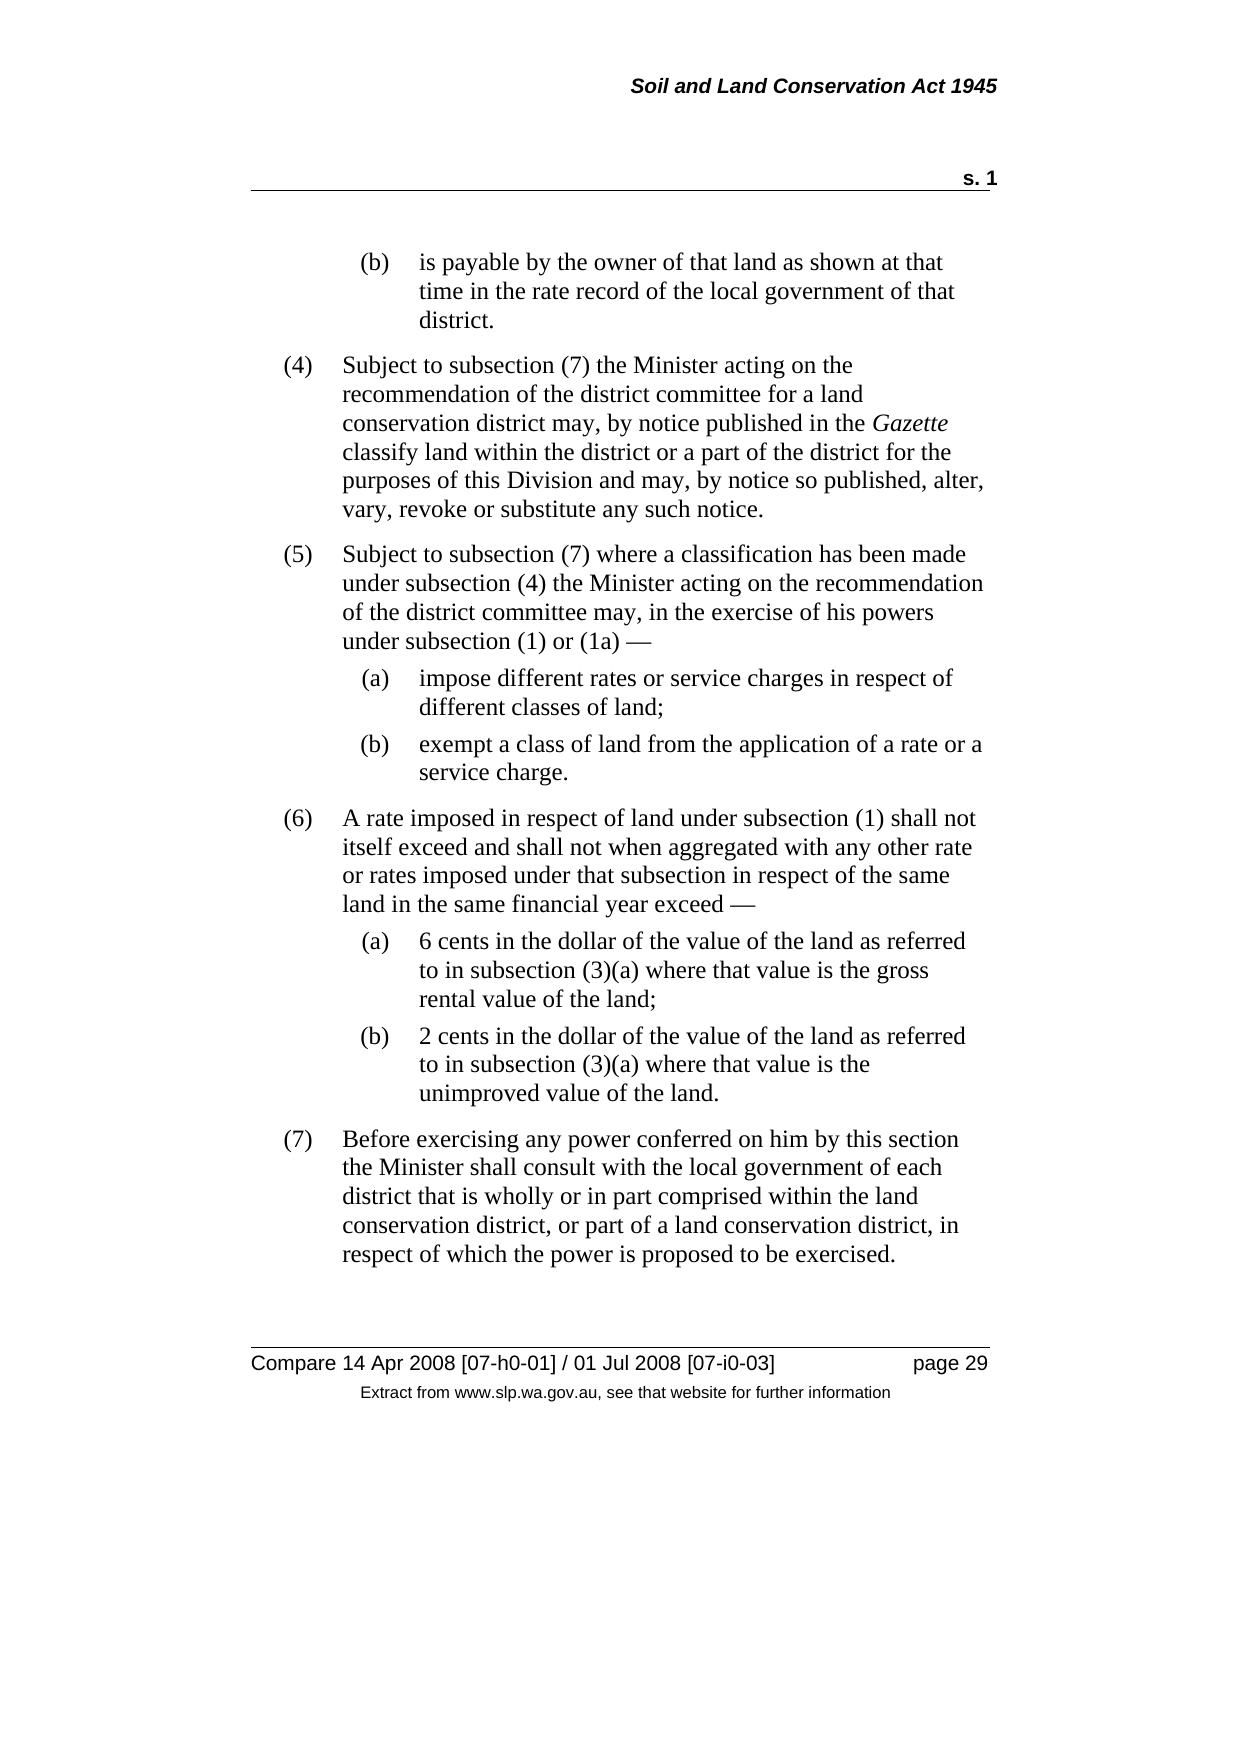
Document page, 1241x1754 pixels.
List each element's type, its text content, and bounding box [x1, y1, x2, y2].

text (a) impose different rates or service charges in respect of different classes of land; [251, 663, 990, 720]
text (6) A rate imposed in respect of land under subsection (1) shall not itself exceed and shall not when aggregated with any other rate or rates imposed under that subsection in respect of the same land in the same financial year exceed — [251, 803, 990, 918]
text (b) 2 cents in the dollar of the value of the land as referred to in subsection (3)(a) where that value is the unimproved value of the land. [251, 1021, 990, 1107]
text (7) Before exercising any power conferred on him by this section the Minister shall consult with the local government of each district that is wholly or in part comprised within the land conservation district, or part of a land conservation district, in respect of which the power is proposed to be exercised. [251, 1124, 990, 1267]
text (5) Subject to subsection (7) where a classification has been made under subsection (4) the Minister acting on the recommendation of the district committee may, in the exercise of his powers under subsection (1) or (1a) — [251, 539, 990, 654]
text (b) is payable by the owner of that land as shown at that time in the rate record of the local government of that district. [251, 247, 990, 334]
text (b) exempt a class of land from the application of a rate or a service charge. [251, 729, 990, 786]
text (a) 6 cents in the dollar of the value of the land as referred to in subsection (3)(a) where that value is the gross rental value of the land; [251, 926, 990, 1012]
text (4) Subject to subsection (7) the Minister acting on the recommendation of the district committee for a land conservation district may, by notice published in the Gazette classify land within the district or a part of the district for the purposes of this Division and may, by notice so published, alter, vary, revoke or substitute any such notice. [251, 350, 990, 523]
